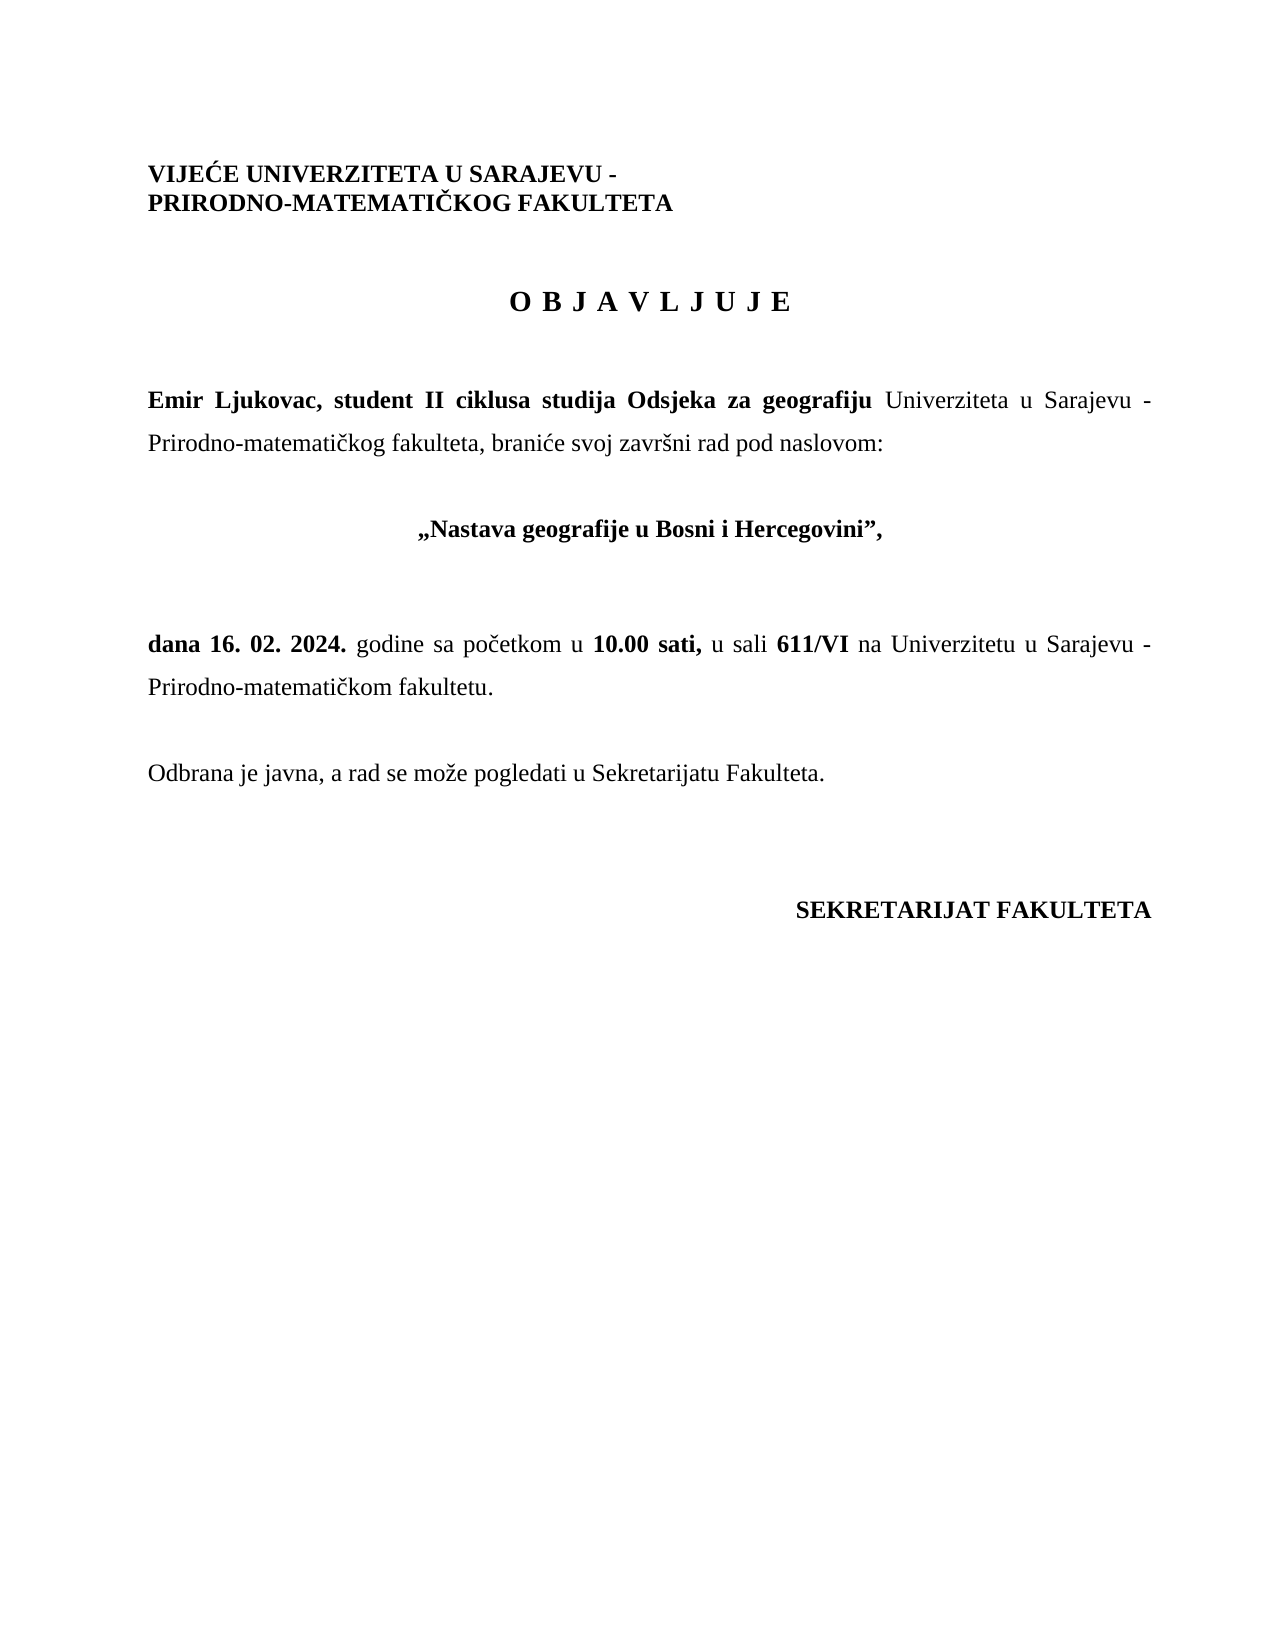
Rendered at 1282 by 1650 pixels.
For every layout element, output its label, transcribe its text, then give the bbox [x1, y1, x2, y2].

text dana 16. 02. 2024. godine sa početkom u 10.00 sati, u sali 611/VI na Univerzitetu u Sarajevu - Prirodno-matematičkom fakultetu. [148, 629, 1152, 701]
subtitle VIJEĆE UNIVERZITETA U SARAJEVU - [148, 159, 1152, 188]
text „Nastava geografije u Bosni i Hercegovini”, [148, 514, 1152, 543]
subtitle SEKRETARIJAT FAKULTETA [148, 895, 1152, 924]
subtitle PRIRODNO-MATEMATIČKOG FAKULTETA [148, 188, 1152, 217]
text Odbrana je javna, a rad se može pogledati u Sekretarijatu Fakulteta. [148, 758, 1152, 787]
text Emir Ljukovac, student II ciklusa studija Odsjeka za geografiju Univerziteta u Sarajevu - Prirodno-matematičkog fakulteta, braniće svoj završni rad pod naslovom: [148, 385, 1152, 457]
subtitle OBJAVLJUJE [148, 284, 1152, 318]
